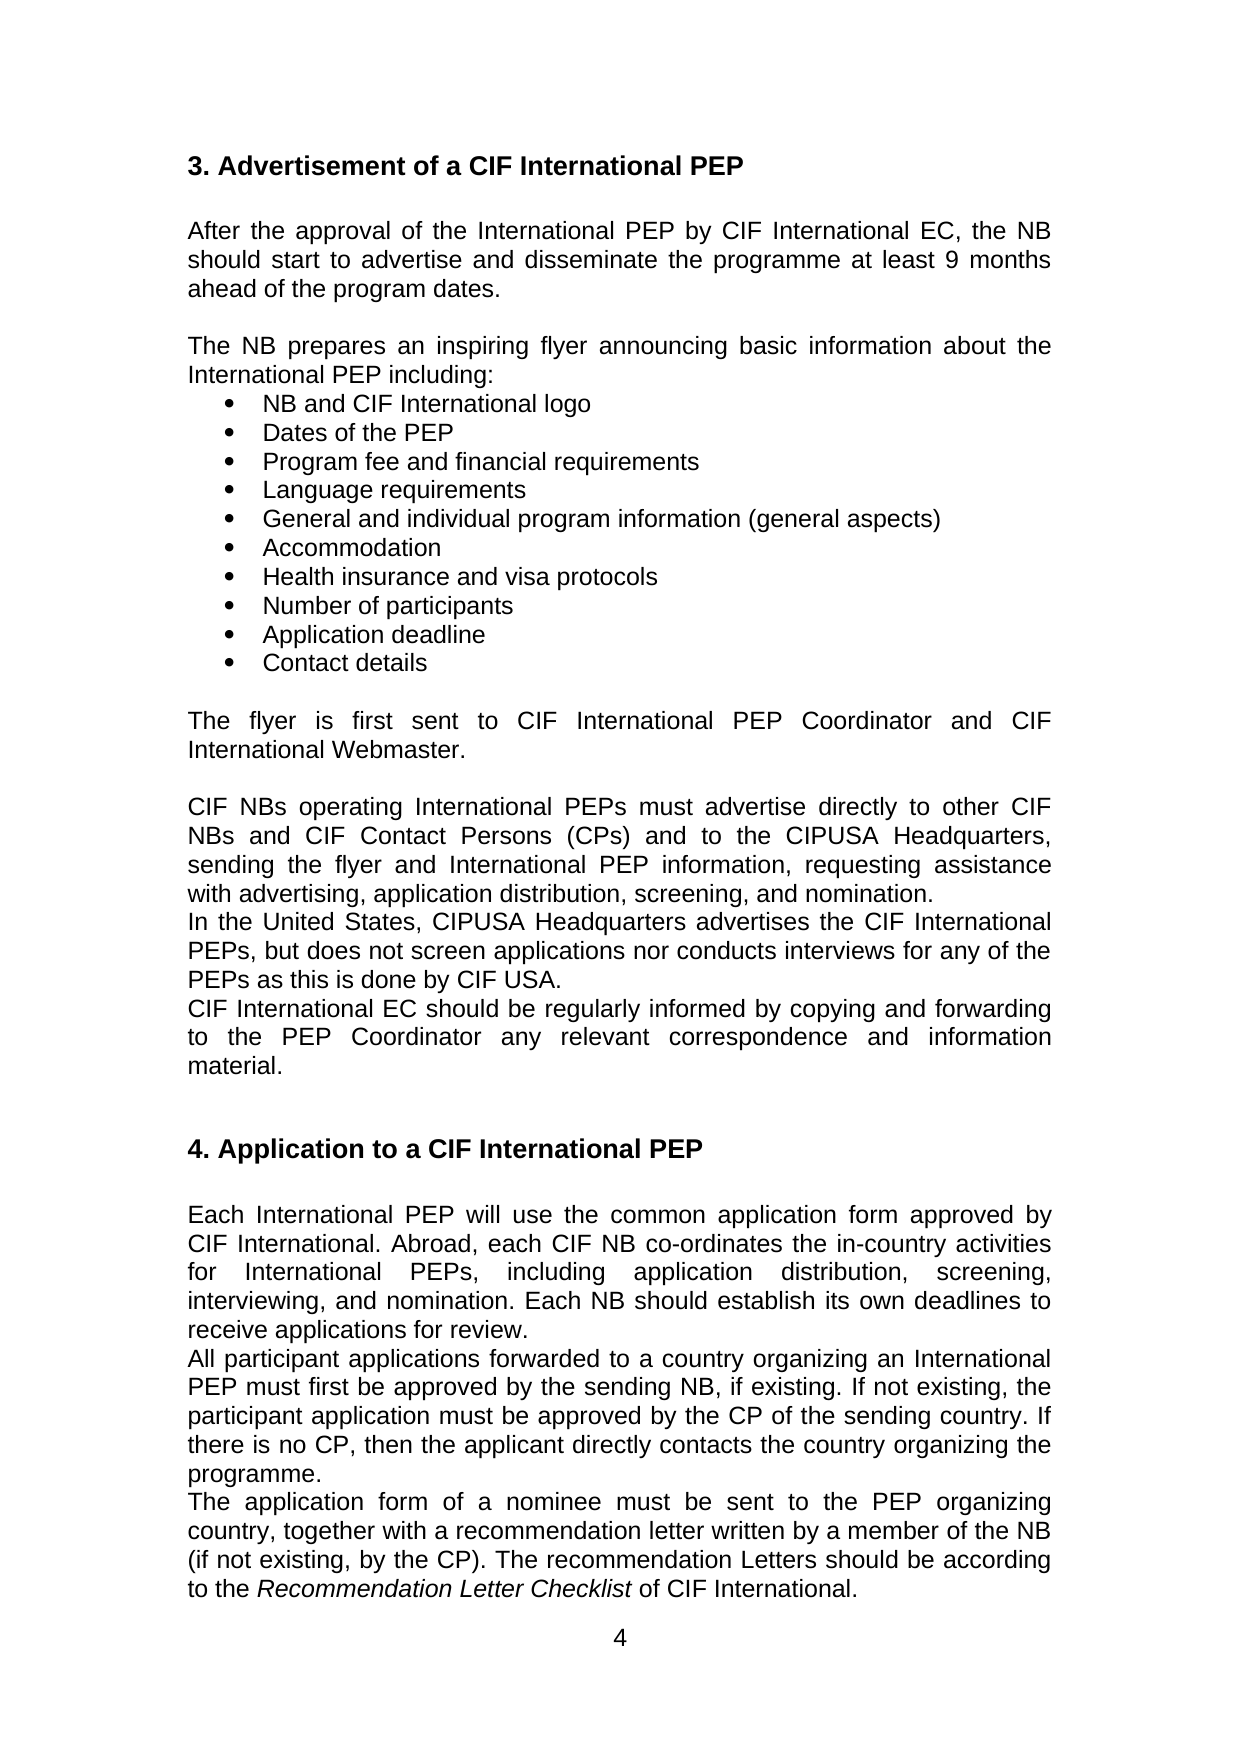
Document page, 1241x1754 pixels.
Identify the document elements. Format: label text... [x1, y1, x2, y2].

list Application deadline [225, 619, 1053, 648]
list Accommodation [225, 533, 1053, 562]
list Language requirements [225, 475, 1053, 504]
list NB and CIF International logo [225, 389, 1053, 418]
list General and individual program information (general aspects) [225, 504, 1053, 533]
list The NB prepares an inspiring flyer announcing basic information about the International PEP including: [187, 331, 1053, 389]
text CIF International EC should be regularly informed by copying and forwarding to the PEP Coordinator any relevant correspondence and information material. [187, 993, 1053, 1080]
list Health insurance and visa protocols [225, 562, 1053, 591]
text The flyer is first sent to CIF International PEP Coordinator and CIF International Webmaster. [187, 706, 1053, 763]
list The application form of a nominee must be sent to the PEP organizing country, together with a recommendation letter written by a member of the NB (if not existing, by the CP). The recommendation Letters should be according to the Recommendation Letter Checklist of CIF International. [187, 1487, 1053, 1602]
list Dates of the PEP [225, 418, 1053, 446]
list Each International PEP will use the common application form approved by CIF International. Abroad, each CIF NB co-ordinates the in-country activities for International PEPs, including application distribution, screening, interviewing, and nomination. Each NB should establish its own deadlines to receive applications for review. [187, 1200, 1053, 1343]
list Contact details [225, 648, 1053, 677]
subtitle 4. Application to a CIF International PEP [187, 1133, 1053, 1165]
text In the United States, CIPUSA Headquarters advertises the CIF International PEPs, but does not screen applications nor conducts interviews for any of the PEPs as this is done by CIF USA. [187, 907, 1053, 993]
list Number of participants [225, 591, 1053, 619]
text CIF NBs operating International PEPs must advertise directly to other CIF NBs and CIF Contact Persons (CPs) and to the CIPUSA Headquarters, sending the flyer and International PEP information, requesting assistance with advertising, application distribution, screening, and nomination. [187, 792, 1053, 907]
list After the approval of the International PEP by CIF International EC, the NB should start to advertise and disseminate the programme at least 9 months ahead of the program dates. [187, 216, 1053, 302]
list Program fee and financial requirements [225, 446, 1053, 475]
subtitle 3. Advertisement of a CIF International PEP [187, 150, 1053, 181]
list All participant applications forwarded to a country organizing an International PEP must first be approved by the sending NB, if existing. If not existing, the participant application must be approved by the CP of the sending country. If there is no CP, then the applicant directly contacts the country organizing the programme. [187, 1343, 1053, 1487]
